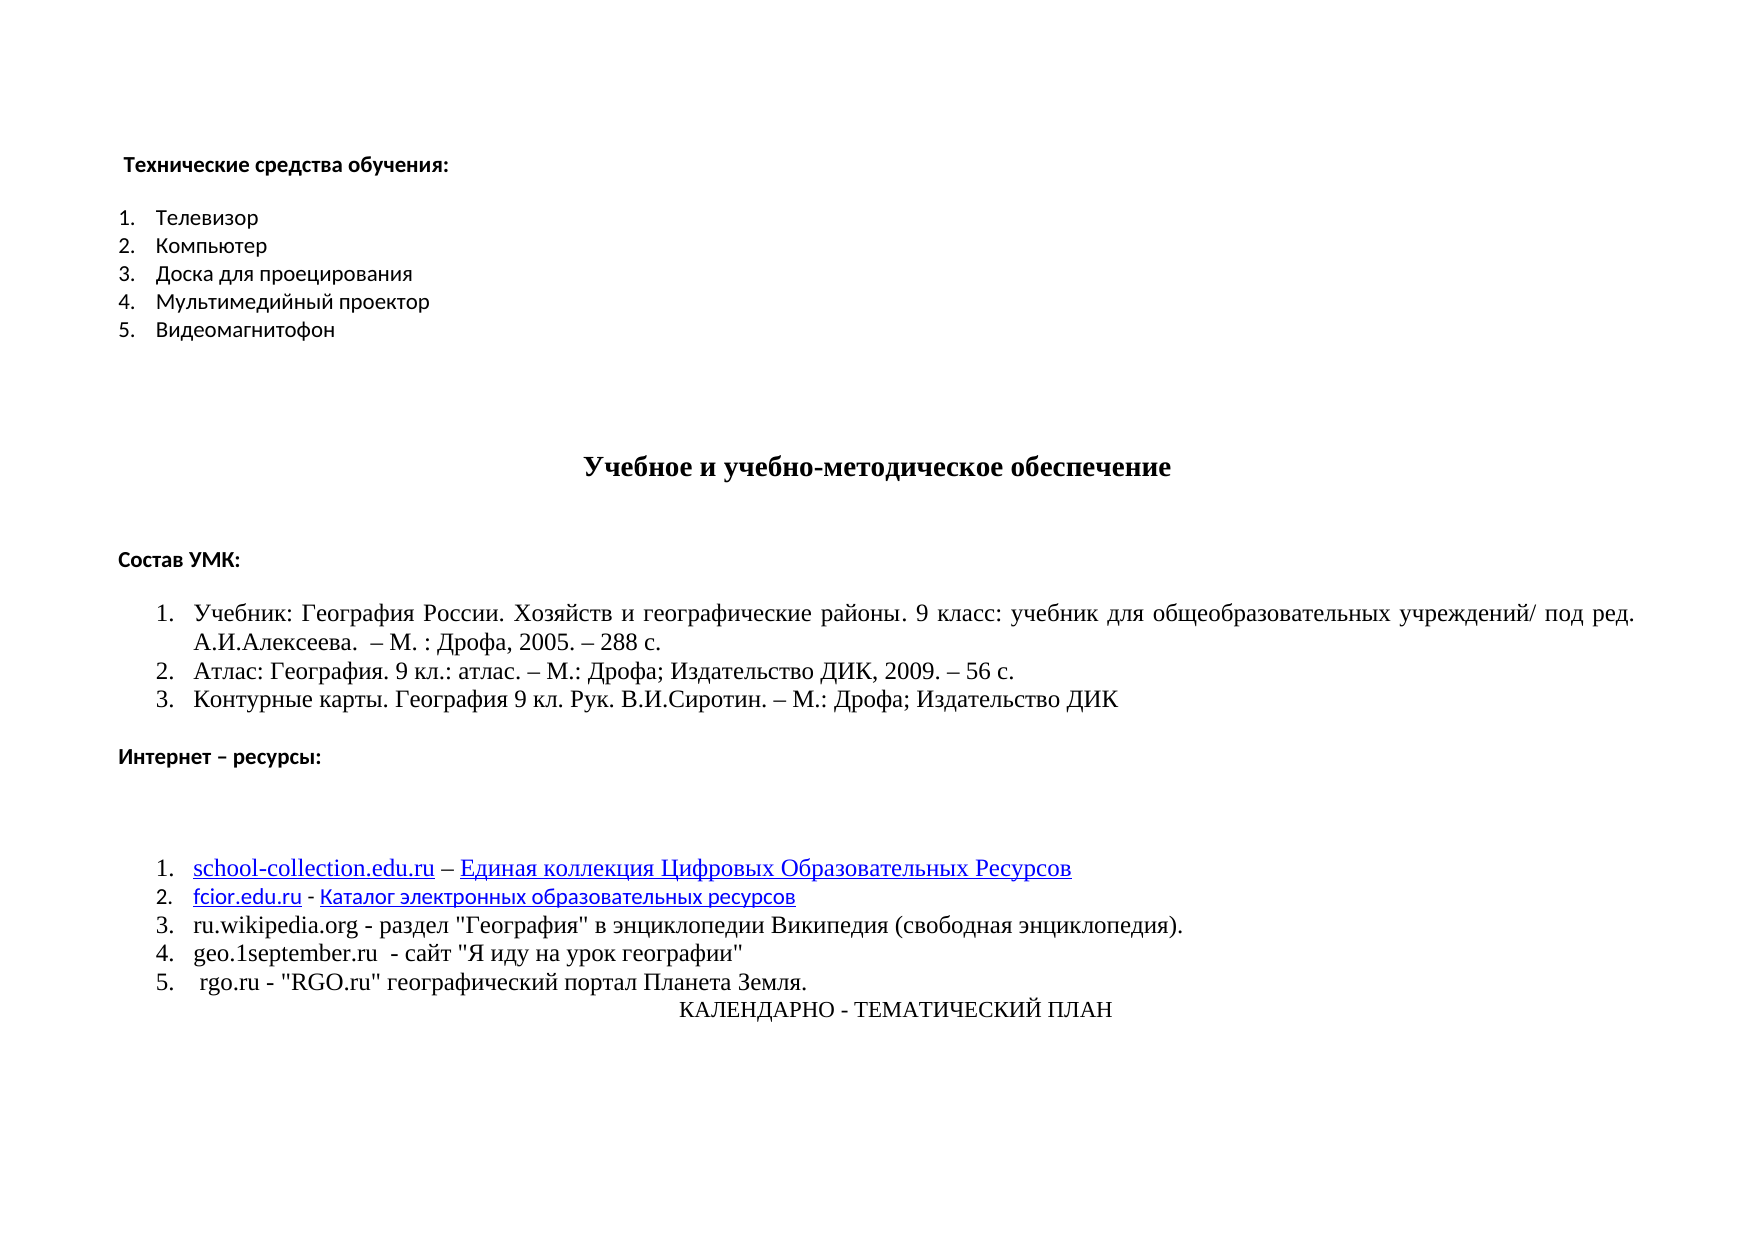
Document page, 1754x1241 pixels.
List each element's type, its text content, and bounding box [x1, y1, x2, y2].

list Доска для проецирования [118, 259, 1636, 287]
list Телевизор [118, 203, 1636, 231]
list geo.1september.ru - сайт "Я иду на урок географии" [156, 938, 1636, 967]
subtitle school-collection.edu.ru – Единая коллекция Цифровых Образовательных Ресурсов [156, 853, 1636, 882]
text Учебное и учебно-методическое обеспечение [118, 449, 1636, 483]
text Интернет – ресурсы: [118, 742, 1636, 770]
text Технические средства обучения: [118, 150, 1636, 178]
list Компьютер [118, 231, 1636, 259]
list Атлас: География. 9 кл.: атлас. – М.: Дрофа; Издательство ДИК, 2009. – 56 с. [156, 656, 1636, 684]
list Видеомагнитофон [118, 315, 1636, 343]
text Состав УМК: [118, 545, 1636, 573]
list Контурные карты. География 9 кл. Рук. В.И.Сиротин. – М.: Дрофа; Издательство ДИК [156, 684, 1636, 713]
list fcior.edu.ru - Каталог электронных образовательных ресурсов [156, 882, 1636, 910]
list Мультимедийный проектор [118, 287, 1636, 315]
list ru.wikipedia.org - раздел "География" в энциклопедии Википедия (свободная энциклопедия). [156, 910, 1636, 938]
list rgo.ru - "RGO.ru" географический портал Планета Земля. [156, 967, 1636, 996]
text КАЛЕНДАРНО - ТЕМАТИЧЕСКИЙ ПЛАН [156, 996, 1636, 1022]
list Учебник: География России. Хозяйств и географические районы. 9 класс: учебник для общеобразовательных учреждений/ под ред. А.И.Алексеева. – М. : Дрофа, 2005. – 288 с. [156, 598, 1636, 656]
